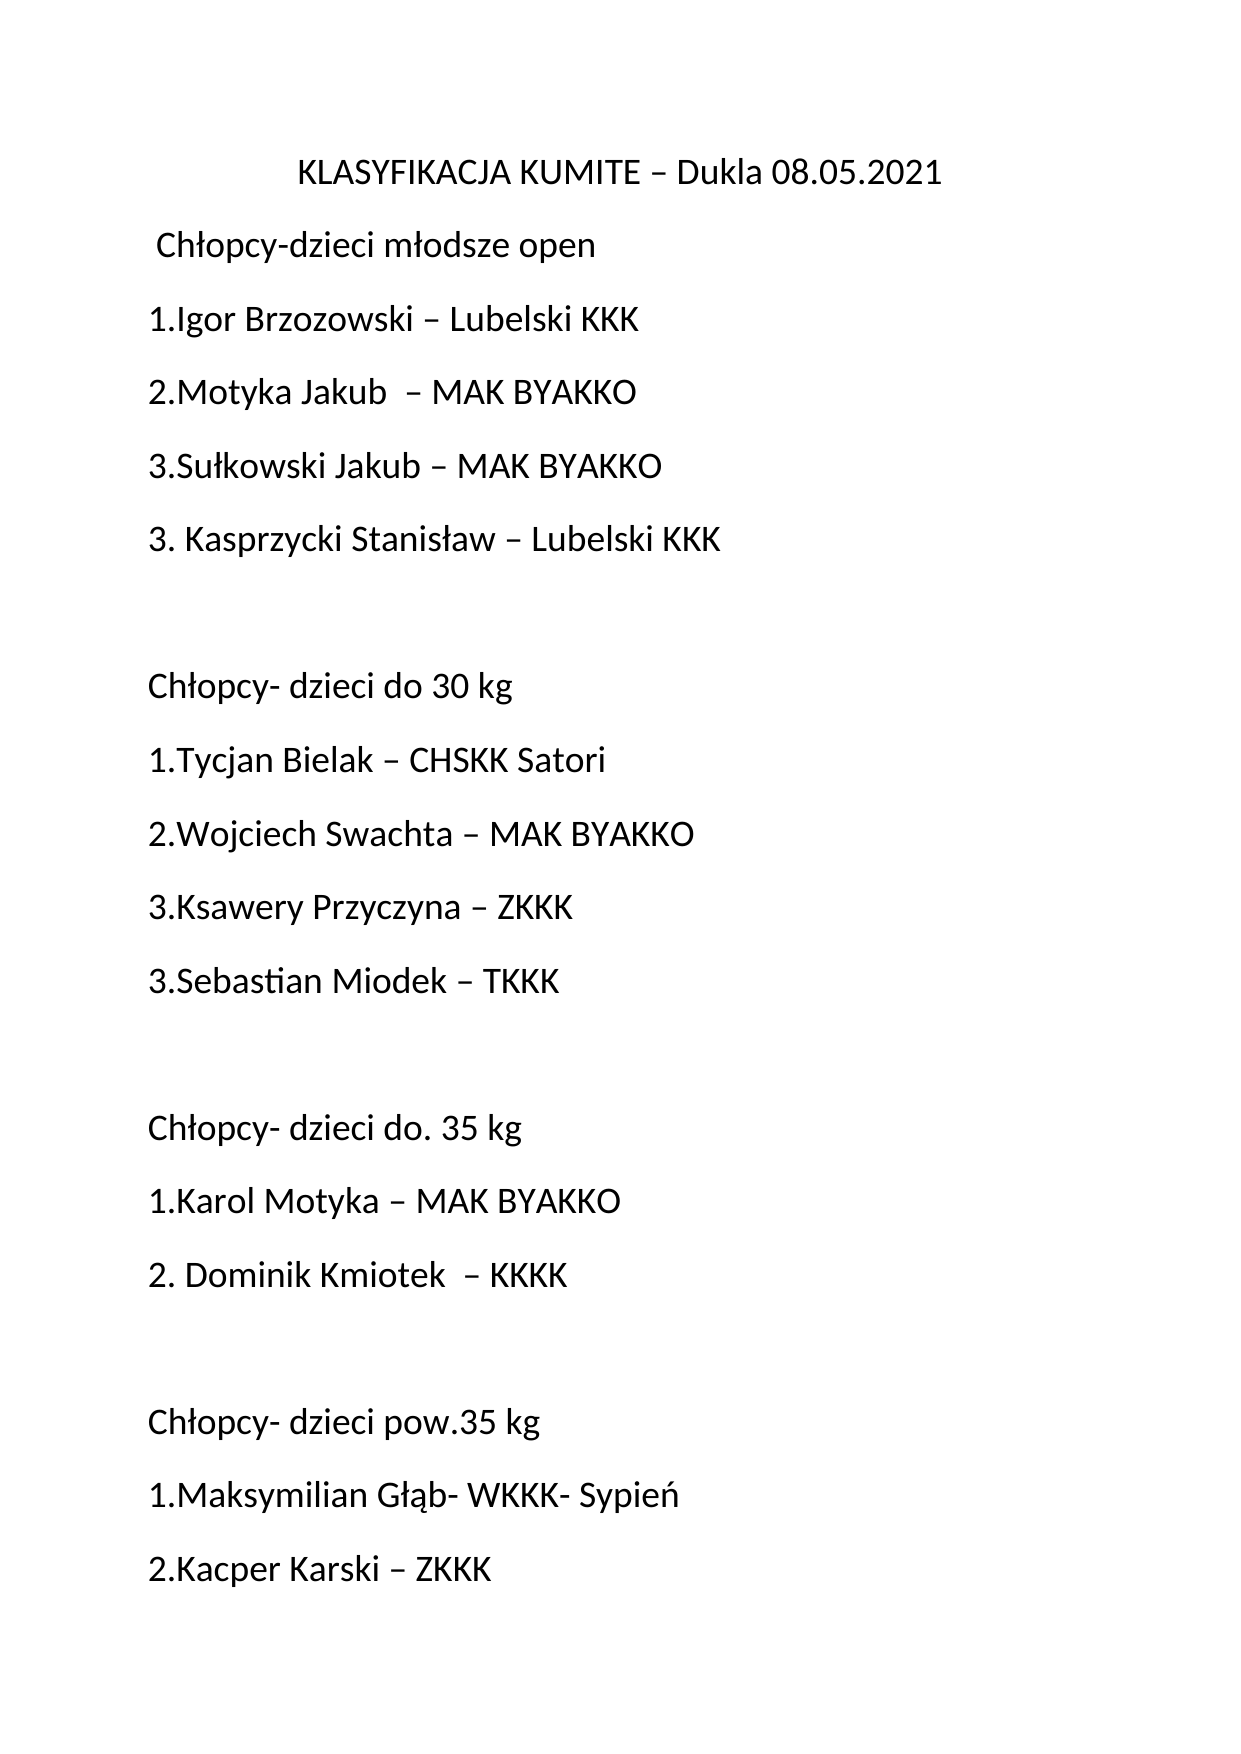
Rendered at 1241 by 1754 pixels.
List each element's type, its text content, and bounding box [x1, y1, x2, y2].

text 1.Tycjan Bielak – CHSKK Satori [148, 736, 1093, 782]
text 3. Kasprzycki Stanisław – Lubelski KKK [148, 515, 1093, 561]
text 2.Kacper Karski – ZKKK [148, 1545, 1093, 1591]
text 3.Sebastian Miodek – TKKK [148, 957, 1093, 1002]
text 3.Ksawery Przyczyna – ZKKK [148, 883, 1093, 929]
text 2. Dominik Kmiotek – KKKK [148, 1251, 1093, 1297]
text Chłopcy-dzieci młodsze open [148, 221, 1093, 267]
text 1.Maksymilian Głąb- WKKK- Sypień [148, 1471, 1093, 1517]
text 3.Sułkowski Jakub – MAK BYAKKO [148, 442, 1093, 488]
text 2.Wojciech Swachta – MAK BYAKKO [148, 809, 1093, 855]
text 2.Motyka Jakub – MAK BYAKKO [148, 368, 1093, 414]
text 1.Karol Motyka – MAK BYAKKO [148, 1177, 1093, 1223]
text Chłopcy- dzieci pow.35 kg [148, 1398, 1093, 1444]
text 1.Igor Brzozowski – Lubelski KKK [148, 295, 1093, 341]
text Chłopcy- dzieci do. 35 kg [148, 1104, 1093, 1149]
text Chłopcy- dzieci do 30 kg [148, 662, 1093, 708]
text KLASYFIKACJA KUMITE – Dukla 08.05.2021 [148, 148, 1093, 193]
